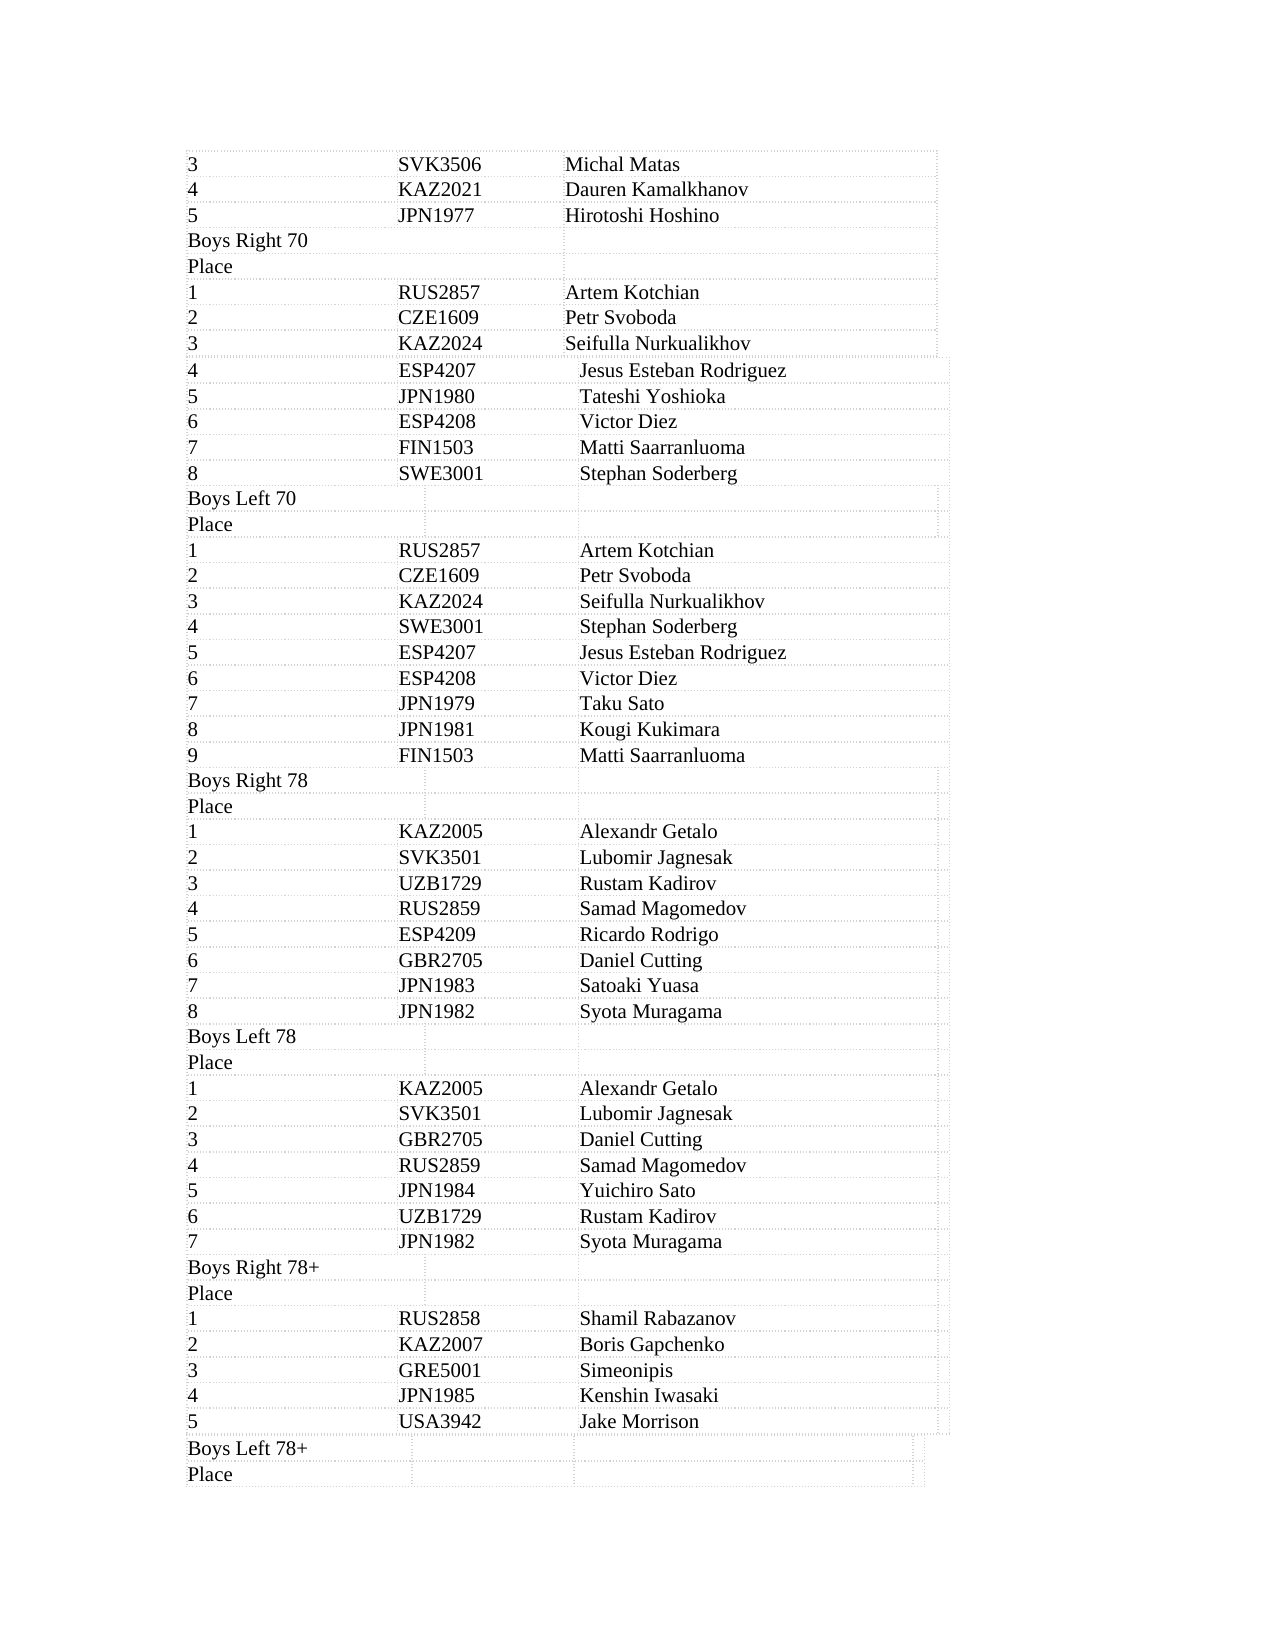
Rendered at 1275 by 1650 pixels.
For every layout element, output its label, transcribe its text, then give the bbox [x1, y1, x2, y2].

table_cell KAZ2024 [397, 329, 564, 355]
table_cell Place [187, 1460, 412, 1486]
table_cell [938, 792, 949, 818]
table_cell 4 [187, 895, 398, 920]
table_cell KAZ2024 [398, 587, 578, 613]
table_cell FIN1503 [398, 741, 578, 767]
table_header 4 [187, 357, 398, 382]
table_header [913, 1434, 924, 1460]
table_cell 1 [187, 536, 398, 562]
table_cell 7 [187, 1228, 398, 1253]
table_cell Syota Muragama [579, 997, 938, 1023]
table_cell 4 [187, 1382, 398, 1407]
table_cell [574, 1460, 913, 1486]
table_cell [938, 1305, 949, 1330]
table_cell 5 [187, 920, 398, 946]
table_cell Daniel Cutting [579, 1125, 938, 1151]
table_cell 7 [187, 972, 398, 997]
table_cell JPN1981 [398, 715, 578, 741]
table_cell [425, 1279, 578, 1305]
table_cell [938, 1049, 949, 1074]
table_cell JPN1982 [398, 1228, 578, 1253]
table_cell 4 [187, 613, 398, 638]
table_cell CZE1609 [397, 304, 564, 329]
table_cell 4 [187, 1151, 398, 1177]
table_cell ESP4209 [398, 920, 578, 946]
table_cell [938, 997, 949, 1023]
table_cell 3 [187, 1125, 398, 1151]
table_cell Boys Right 70 [187, 227, 564, 252]
table_cell SWE3001 [398, 459, 578, 485]
table_cell GBR2705 [398, 946, 578, 972]
table_cell FIN1503 [398, 434, 578, 459]
table_cell 2 [187, 562, 398, 587]
table_cell [425, 485, 578, 510]
table_cell [579, 1254, 938, 1279]
table_cell Rustam Kadirov [579, 1202, 938, 1228]
table_cell Seifulla Nurkualikhov [564, 329, 937, 355]
table_cell Matti Saarranluoma [579, 434, 949, 459]
table_cell 9 [187, 741, 398, 767]
table_cell 1 [187, 278, 397, 304]
table_cell 6 [187, 1202, 398, 1228]
table_cell Lubomir Jagnesak [579, 844, 938, 869]
table_cell ESP4208 [398, 408, 578, 433]
table_cell Artem Kotchian [564, 278, 937, 304]
table_cell 3 [187, 587, 398, 613]
table_cell Artem Kotchian [579, 536, 949, 562]
table_cell [938, 767, 949, 792]
table_header ESP4207 [398, 357, 578, 382]
table_cell Samad Magomedov [579, 1151, 938, 1177]
table_cell 5 [187, 1407, 398, 1433]
table_cell [425, 1023, 578, 1048]
table_cell Place [187, 253, 564, 278]
table_cell KAZ2007 [398, 1330, 578, 1356]
table_cell KAZ2005 [398, 1074, 578, 1100]
table_cell [425, 767, 578, 792]
table_cell [938, 1100, 949, 1125]
table_cell Stephan Soderberg [579, 613, 949, 638]
table_cell 6 [187, 946, 398, 972]
table_cell 3 [187, 1356, 398, 1382]
table_cell Jake Morrison [579, 1407, 938, 1433]
table_cell Boys Left 78 [187, 1023, 425, 1048]
table_cell Samad Magomedov [579, 895, 938, 920]
table_cell Place [187, 510, 425, 536]
table_cell 3 [187, 329, 397, 355]
table_cell [938, 1279, 949, 1305]
table_cell Yuichiro Sato [579, 1177, 938, 1202]
table_cell 2 [187, 844, 398, 869]
table_cell [938, 1407, 949, 1433]
table_cell ESP4208 [398, 664, 578, 690]
table_cell Tateshi Yoshioka [579, 382, 949, 408]
table_cell JPN1979 [398, 690, 578, 715]
table_cell [579, 767, 938, 792]
table_cell [938, 920, 949, 946]
table_cell Matti Saarranluoma [579, 741, 949, 767]
table_cell [564, 227, 937, 252]
table_cell Simeonipis [579, 1356, 938, 1382]
table_cell [579, 792, 938, 818]
table_cell Lubomir Jagnesak [579, 1100, 938, 1125]
table_cell JPN1982 [398, 997, 578, 1023]
table_cell [938, 1330, 949, 1356]
table_cell [938, 818, 949, 843]
table_cell Alexandr Getalo [579, 818, 938, 843]
table_cell [564, 253, 937, 278]
table_cell 6 [187, 408, 398, 433]
table_cell [579, 485, 938, 510]
table_cell [938, 1074, 949, 1100]
table_cell UZB1729 [398, 869, 578, 895]
table_cell JPN1984 [398, 1177, 578, 1202]
table_cell 8 [187, 459, 398, 485]
table_cell 2 [187, 304, 397, 329]
table_cell [938, 510, 949, 536]
table_cell RUS2857 [397, 278, 564, 304]
table_cell Satoaki Yuasa [579, 972, 938, 997]
table_cell [938, 1382, 949, 1407]
table_cell [913, 1460, 924, 1486]
table_cell [938, 844, 949, 869]
table_cell 7 [187, 690, 398, 715]
table_cell [579, 1049, 938, 1074]
table_cell 8 [187, 997, 398, 1023]
table_cell 5 [187, 201, 397, 227]
table_cell [938, 1202, 949, 1228]
table_cell ESP4207 [398, 639, 578, 664]
table_cell Kenshin Iwasaki [579, 1382, 938, 1407]
table_header [412, 1434, 574, 1460]
table_cell Place [187, 1049, 425, 1074]
table_cell GRE5001 [398, 1356, 578, 1382]
table_cell JPN1985 [398, 1382, 578, 1407]
table_cell [938, 1023, 949, 1048]
table_cell [938, 1254, 949, 1279]
table_header Jesus Esteban Rodriguez [579, 357, 949, 382]
table_cell Rustam Kadirov [579, 869, 938, 895]
table_cell [938, 895, 949, 920]
table_cell [425, 792, 578, 818]
table_cell CZE1609 [398, 562, 578, 587]
table_cell 1 [187, 1074, 398, 1100]
table_cell 5 [187, 382, 398, 408]
table_cell JPN1980 [398, 382, 578, 408]
table_cell SVK3501 [398, 1100, 578, 1125]
table_cell SVK3501 [398, 844, 578, 869]
table_cell GBR2705 [398, 1125, 578, 1151]
table_cell [412, 1460, 574, 1486]
table_cell Boris Gapchenko [579, 1330, 938, 1356]
table_cell UZB1729 [398, 1202, 578, 1228]
table_cell JPN1977 [397, 201, 564, 227]
table_cell Petr Svoboda [564, 304, 937, 329]
table_cell RUS2859 [398, 895, 578, 920]
table_cell Kougi Kukimara [579, 715, 949, 741]
table_cell 3 [187, 150, 397, 176]
table_cell Boys Right 78+ [187, 1254, 425, 1279]
table_cell 6 [187, 664, 398, 690]
table_cell SWE3001 [398, 613, 578, 638]
table_cell SVK3506 [397, 150, 564, 176]
table_header Boys Left 78+ [187, 1434, 412, 1460]
table_cell KAZ2005 [398, 818, 578, 843]
table_cell Daniel Cutting [579, 946, 938, 972]
table_cell [579, 510, 938, 536]
table_cell [579, 1023, 938, 1048]
table_cell Syota Muragama [579, 1228, 938, 1253]
table_cell Taku Sato [579, 690, 949, 715]
table_cell [938, 485, 949, 510]
table_cell Victor Diez [579, 664, 949, 690]
table_cell RUS2858 [398, 1305, 578, 1330]
table_cell 4 [187, 176, 397, 201]
table_cell 2 [187, 1100, 398, 1125]
table_cell 1 [187, 1305, 398, 1330]
table_cell 5 [187, 639, 398, 664]
table_cell Shamil Rabazanov [579, 1305, 938, 1330]
table_cell [938, 869, 949, 895]
table_cell Place [187, 792, 425, 818]
table_cell Ricardo Rodrigo [579, 920, 938, 946]
table_cell [425, 1049, 578, 1074]
table_cell 3 [187, 869, 398, 895]
table_cell USA3942 [398, 1407, 578, 1433]
table_cell [579, 1279, 938, 1305]
table_cell [938, 946, 949, 972]
table_cell [938, 1177, 949, 1202]
table_cell 2 [187, 1330, 398, 1356]
table_cell [425, 510, 578, 536]
table_cell RUS2857 [398, 536, 578, 562]
table_cell Victor Diez [579, 408, 949, 433]
table_cell 7 [187, 434, 398, 459]
table_cell Place [187, 1279, 425, 1305]
table_cell [938, 972, 949, 997]
table_cell Alexandr Getalo [579, 1074, 938, 1100]
table_cell 8 [187, 715, 398, 741]
table_cell Seifulla Nurkualikhov [579, 587, 949, 613]
table_cell Michal Matas [564, 150, 937, 176]
table_cell Petr Svoboda [579, 562, 949, 587]
table_cell Dauren Kamalkhanov [564, 176, 937, 201]
table_cell KAZ2021 [397, 176, 564, 201]
table_cell Boys Right 78 [187, 767, 425, 792]
table_cell [938, 1151, 949, 1177]
table_cell Hirotoshi Hoshino [564, 201, 937, 227]
table_cell [938, 1228, 949, 1253]
table_cell 5 [187, 1177, 398, 1202]
table_cell Jesus Esteban Rodriguez [579, 639, 949, 664]
table_cell JPN1983 [398, 972, 578, 997]
table_cell Stephan Soderberg [579, 459, 949, 485]
table_cell [938, 1125, 949, 1151]
table_cell [938, 1356, 949, 1382]
table_header [574, 1434, 913, 1460]
table_cell [425, 1254, 578, 1279]
table_cell 1 [187, 818, 398, 843]
table_cell Boys Left 70 [187, 485, 425, 510]
table_cell RUS2859 [398, 1151, 578, 1177]
